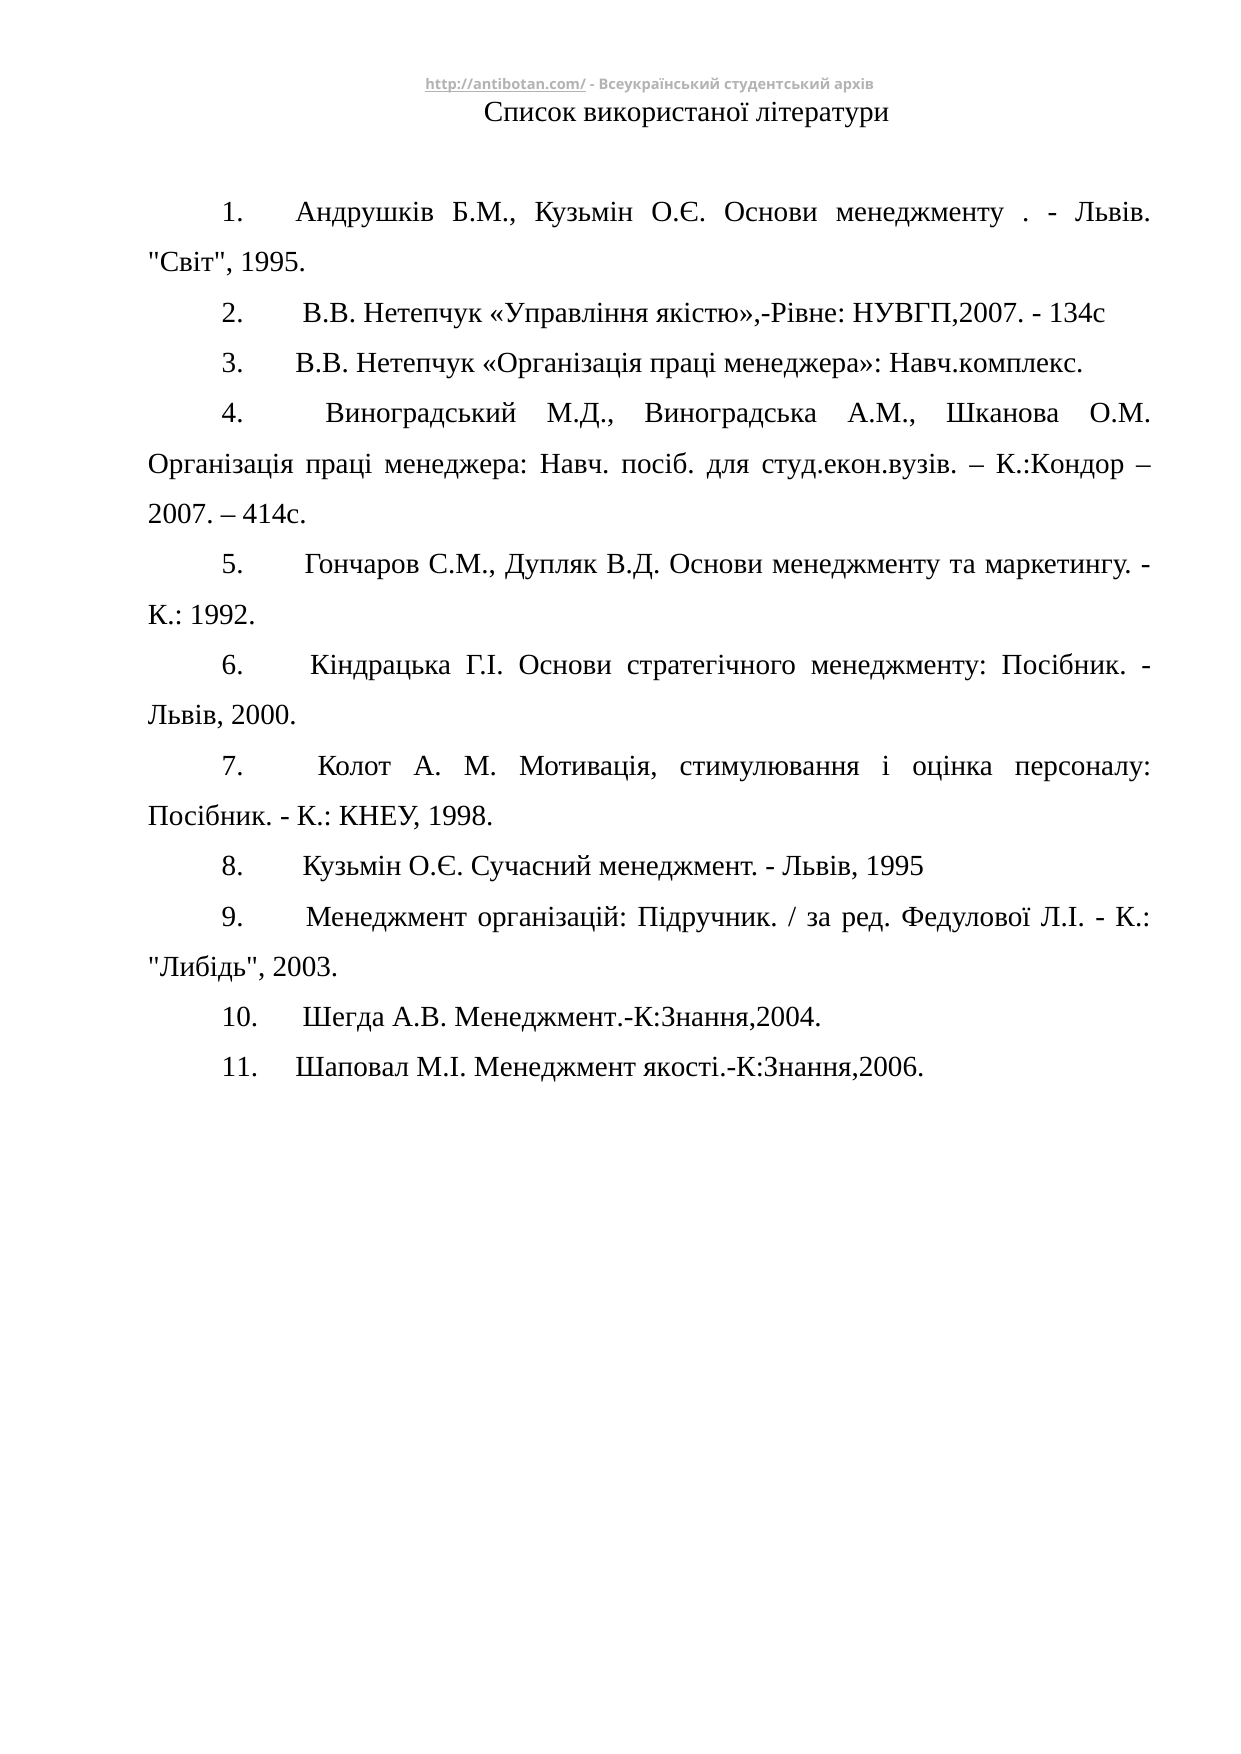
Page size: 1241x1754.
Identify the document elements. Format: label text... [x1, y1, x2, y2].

subtitle Гончаров С.М., Дупляк В.Д. Основи менеджменту та маркетингу. - К.: 1992. [148, 546, 1152, 630]
text Список використаної літератури [148, 94, 1152, 127]
subtitle Кузьмін О.Є. Сучасний менеджмент. - Львів, 1995 [148, 848, 1152, 882]
list Виноградський М.Д., Виноградська А.М., Шканова О.М. Організація праці менеджера: Навч. посіб. для студ.екон.вузів. – К.:Кондор – 2007. – 414с. [148, 396, 1152, 530]
subtitle Колот А. М. Мотивація, стимулювання і оцінка персоналу: Посібник. - К.: КНЕУ, 1998. [148, 748, 1152, 832]
list Шегда А.В. Менеджмент.-К:Знання,2004. [148, 999, 1152, 1033]
list Шаповал М.І. Менеджмент якості.-К:Знання,2006. [148, 1049, 1152, 1083]
list В.В. Нетепчук «Організація праці менеджера»: Навч.комплекс. [148, 345, 1152, 379]
list В.В. Нетепчук «Управління якістю»,-Рівне: НУВГП,2007. - 134с [148, 295, 1152, 328]
subtitle Кіндрацька Г.І. Основи стратегічного менеджменту: Посібник. - Львів, 2000. [148, 647, 1152, 731]
subtitle Андрушків Б.М., Кузьмін О.Є. Основи менеджменту . - Львів. "Світ", 1995. [148, 194, 1152, 278]
subtitle Менеджмент організацій: Підручник. / за ред. Федулової Л.І. - К.: "Либідь", 2003. [148, 899, 1152, 982]
